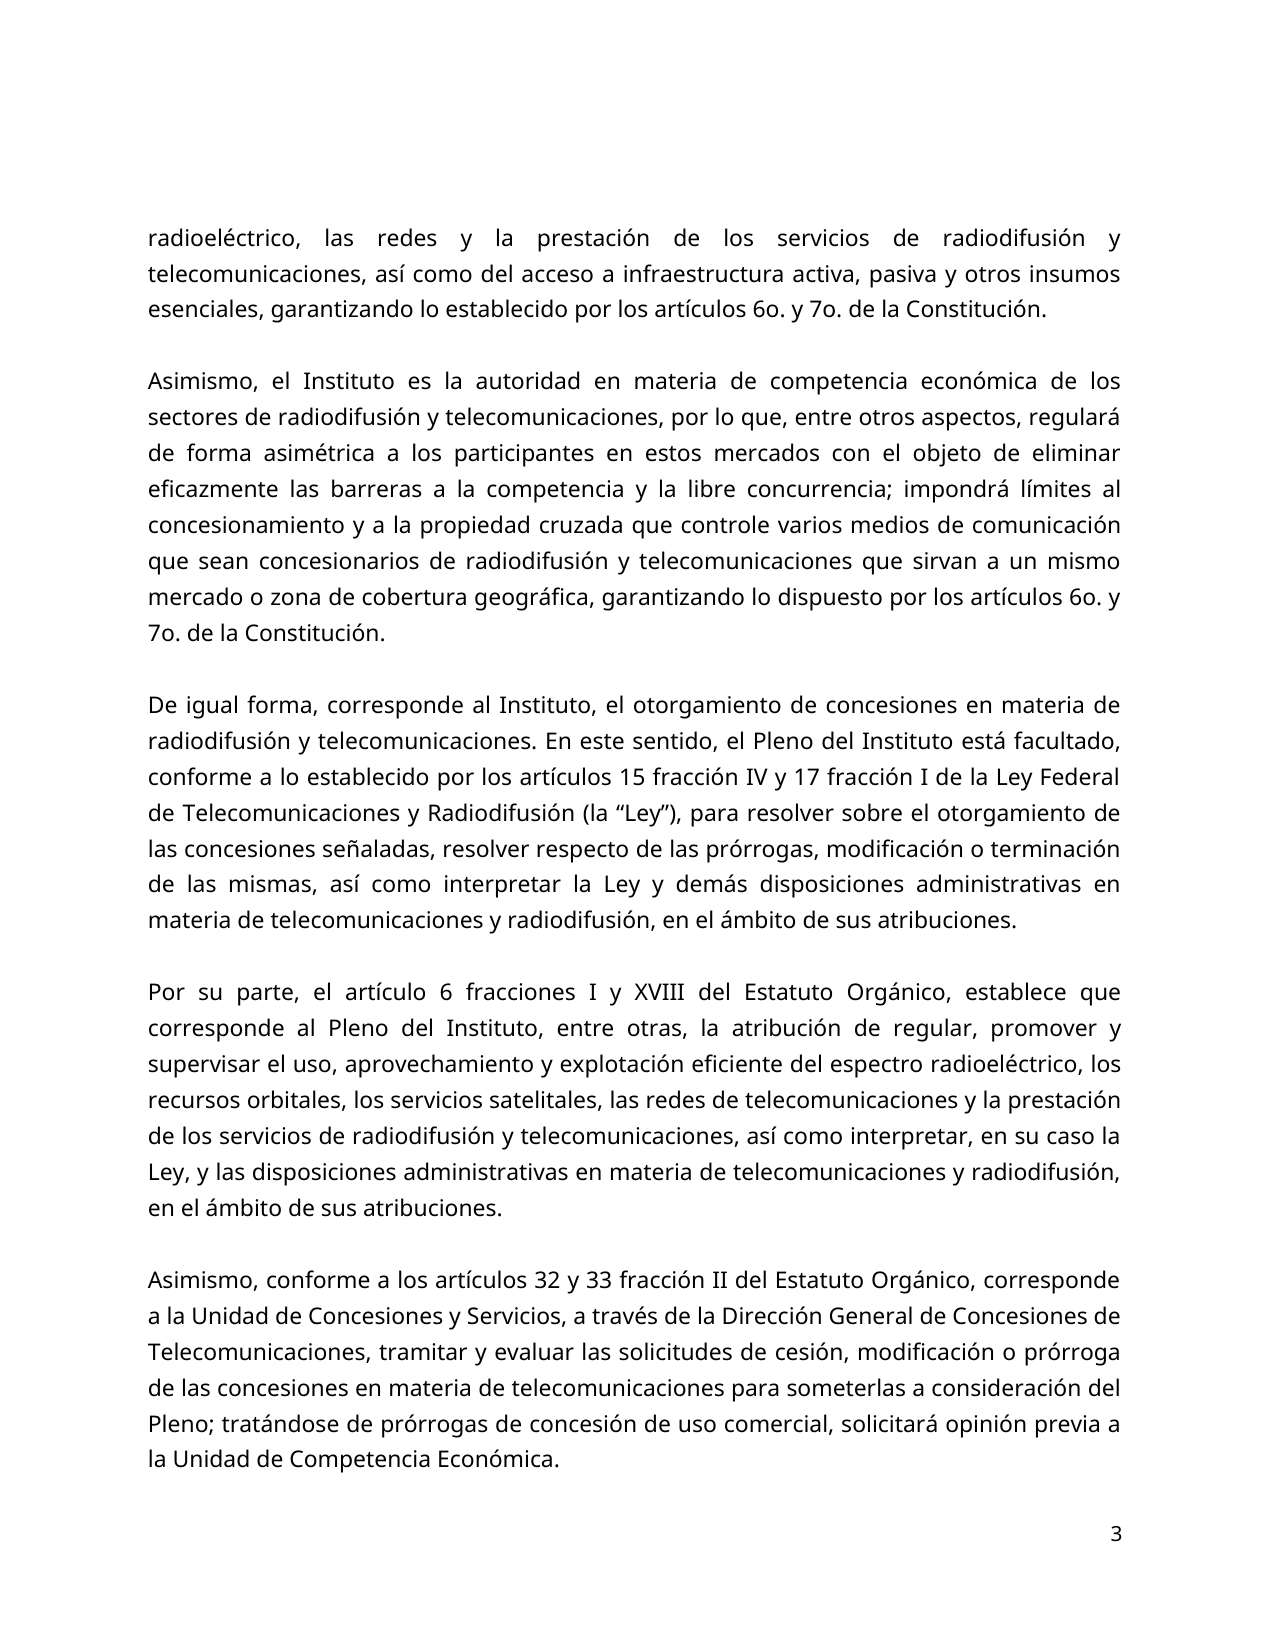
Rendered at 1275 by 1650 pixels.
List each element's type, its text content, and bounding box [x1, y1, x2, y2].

text De igual forma, corresponde al Instituto, el otorgamiento de concesiones en materia de radiodifusión y telecomunicaciones. En este sentido, el Pleno del Instituto está facultado, conforme a lo establecido por los artículos 15 fracción IV y 17 fracción I de la Ley Federal de Telecomunicaciones y Radiodifusión (la “Ley”), para resolver sobre el otorgamiento de las concesiones señaladas, resolver respecto de las prórrogas, modificación o terminación de las mismas, así como interpretar la Ley y demás disposiciones administrativas en materia de telecomunicaciones y radiodifusión, en el ámbito de sus atribuciones. [148, 689, 1122, 936]
text Asimismo, conforme a los artículos 32 y 33 fracción II del Estatuto Orgánico, corresponde a la Unidad de Concesiones y Servicios, a través de la Dirección General de Concesiones de Telecomunicaciones, tramitar y evaluar las solicitudes de cesión, modificación o prórroga de las concesiones en materia de telecomunicaciones para someterlas a consideración del Pleno; tratándose de prórrogas de concesión de uso comercial, solicitará opinión previa a la Unidad de Competencia Económica. [148, 1264, 1122, 1475]
text Asimismo, el Instituto es la autoridad en materia de competencia económica de los sectores de radiodifusión y telecomunicaciones, por lo que, entre otros aspectos, regulará de forma asimétrica a los participantes en estos mercados con el objeto de eliminar eficazmente las barreras a la competencia y la libre concurrencia; impondrá límites al concesionamiento y a la propiedad cruzada que controle varios medios de comunicación que sean concesionarios de radiodifusión y telecomunicaciones que sirvan a un mismo mercado o zona de cobertura geográfica, garantizando lo dispuesto por los artículos 6o. y 7o. de la Constitución. [148, 365, 1122, 648]
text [148, 222, 1122, 325]
text Por su parte, el artículo 6 fracciones I y XVIII del Estatuto Orgánico, establece que corresponde al Pleno del Instituto, entre otras, la atribución de regular, promover y supervisar el uso, aprovechamiento y explotación eficiente del espectro radioeléctrico, los recursos orbitales, los servicios satelitales, las redes de telecomunicaciones y la prestación de los servicios de radiodifusión y telecomunicaciones, así como interpretar, en su caso la Ley, y las disposiciones administrativas en materia de telecomunicaciones y radiodifusión, en el ámbito de sus atribuciones. [148, 976, 1122, 1223]
